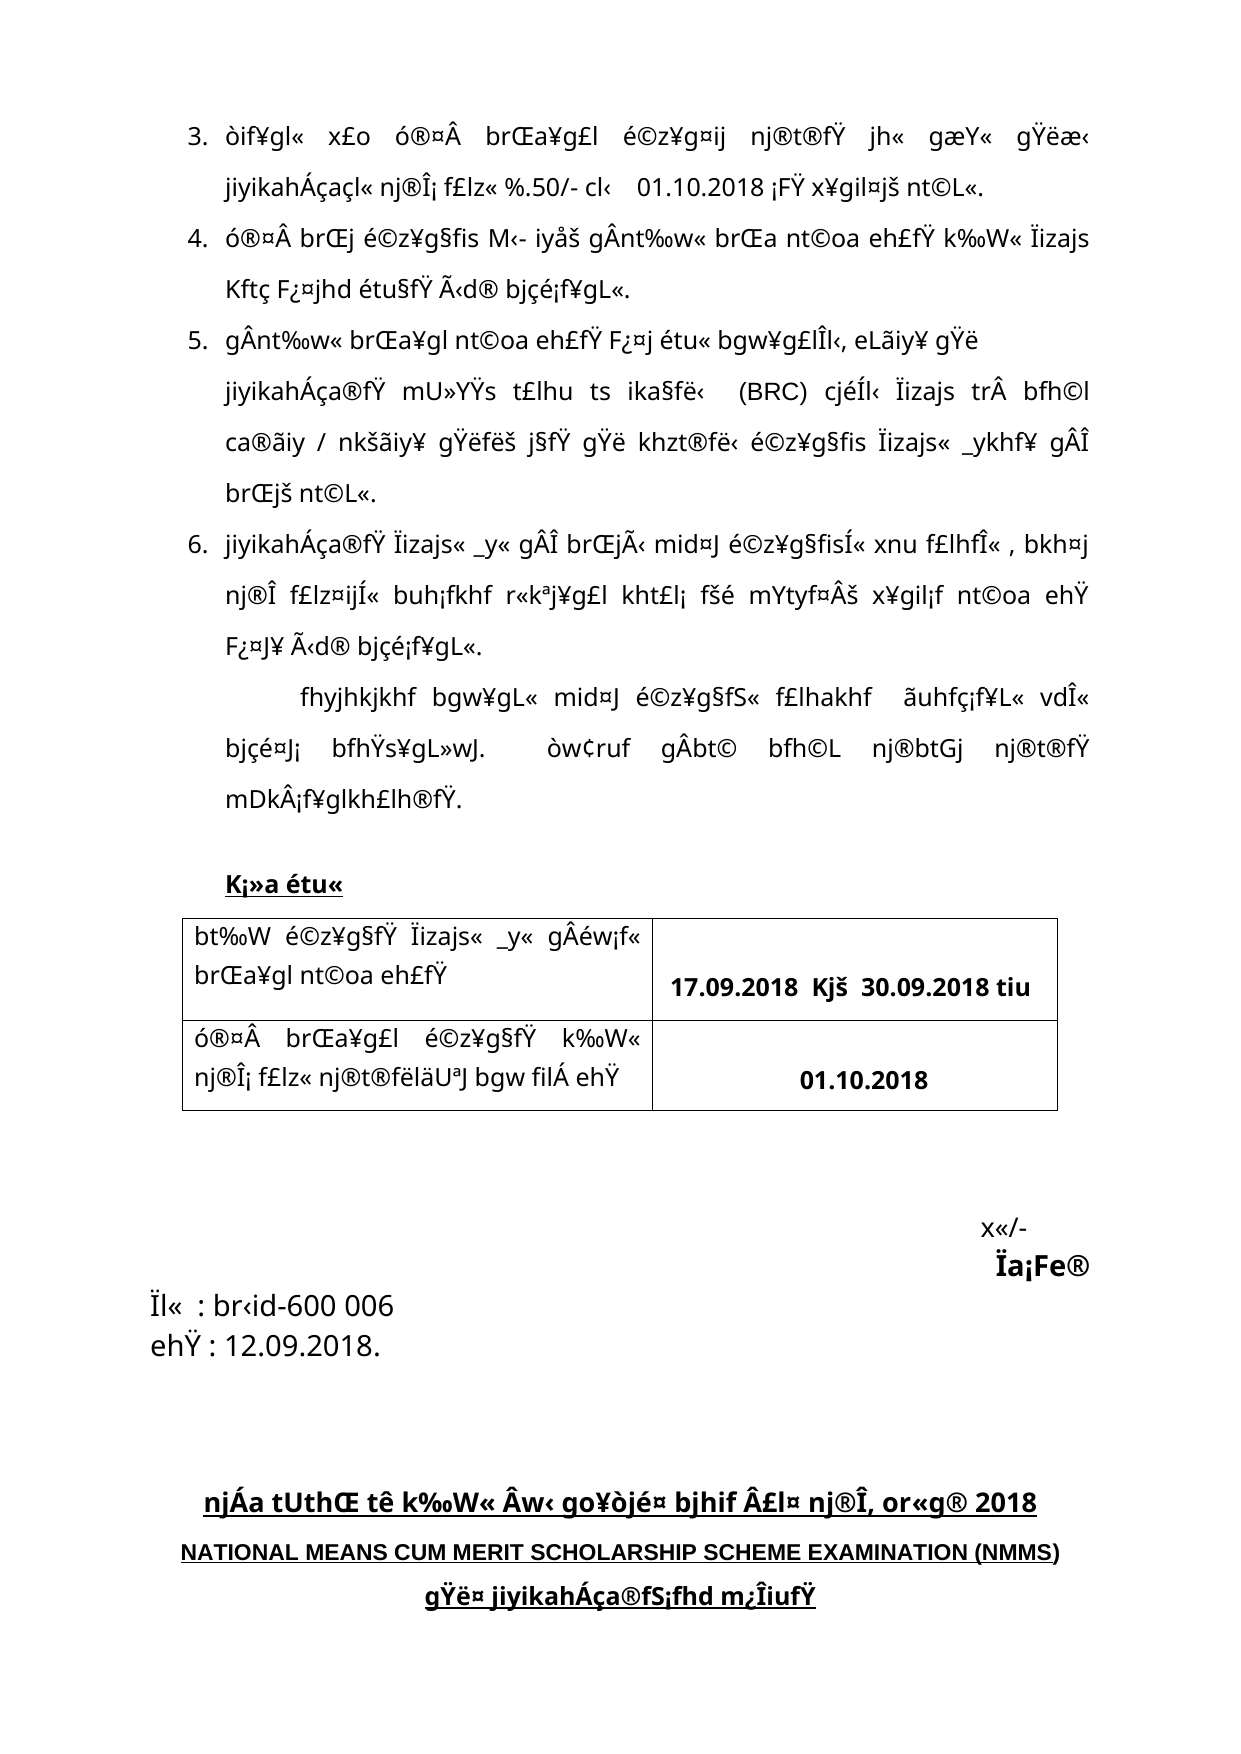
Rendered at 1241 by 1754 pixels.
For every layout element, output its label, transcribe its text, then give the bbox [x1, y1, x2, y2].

text fhyjhkjkhf bgw¥gL« mid¤J é©z¥g§fS« f£lhakhf ãuhfç¡f¥L« vdÎ« bjçé¤J¡ bfhŸs¥gL»wJ. òw¢ruf gÂbt© bfh©L nj®btGj nj®t®fŸ mDkÂ¡f¥glkh£lh®fŸ. [225, 679, 1090, 816]
text K¡»a étu« [225, 867, 1090, 901]
list òif¥gl« x£o ó®¤Â brŒa¥g£l é©z¥g¤ij nj®t®fŸ jh« gæY« gŸëæ‹ jiyikahÁçaçl« nj®Î¡ f£lz« %.50/- cl‹ 01.10.2018 ¡FŸ x¥gil¤jš nt©L«. [187, 118, 1090, 203]
text gŸë¤ jiyikahÁça®fS¡fhd m¿ÎiufŸ [150, 1578, 1090, 1612]
text Ïa¡Fe® [750, 1245, 1090, 1285]
text njÁa tUthŒ tê k‰W« Âw‹ go¥òjé¤ bjhif Â£l¤ nj®Î, or«g® 2018 [150, 1483, 1090, 1520]
table_cell 01.10.2018 [653, 1021, 1057, 1110]
list ó®¤Â brŒj é©z¥g§fis M‹- iyåš gÂnt‰w« brŒa nt©oa eh£fŸ k‰W« Ïizajs Kftç F¿¤jhd étu§fŸ Ã‹d® bjçé¡f¥gL«. [187, 220, 1090, 305]
table_header bt‰W é©z¥g§fŸ Ïizajs« _y« gÂéw¡f« brŒa¥gl nt©oa eh£fŸ [183, 919, 652, 1019]
text NATIONAL MEANS CUM MERIT SCHOLARSHIP SCHEME EXAMINATION (NMMS) [150, 1539, 1090, 1565]
text jiyikahÁça®fŸ mU»YŸs t£lhu ts ika§fë‹ (BRC) cjéÍl‹ Ïizajs trÂ bfh©l ca®ãiy / nkšãiy¥ gŸëfëš j§fŸ gŸë khzt®fë‹ é©z¥g§fis Ïizajs« _ykhf¥ gÂÎ brŒjš nt©L«. [225, 373, 1090, 509]
table_header 17.09.2018 Kjš 30.09.2018 tiu [653, 919, 1057, 1019]
list gÂnt‰w« brŒa¥gl nt©oa eh£fŸ F¿¤j étu« bgw¥g£lÎl‹, eLãiy¥ gŸë [187, 322, 1090, 356]
text Ïl« : br‹id-600 006 [150, 1285, 1090, 1325]
text ehŸ : 12.09.2018. [150, 1325, 1090, 1364]
text x«/- [150, 1208, 1090, 1245]
list jiyikahÁça®fŸ Ïizajs« _y« gÂÎ brŒjÃ‹ mid¤J é©z¥g§fisÍ« xnu f£lhfÎ« , bkh¤j nj®Î f£lz¤ijÍ« buh¡fkhf r«kªj¥g£l kht£l¡ fšé mYtyf¤Âš x¥gil¡f nt©oa ehŸ F¿¤J¥ Ã‹d® bjçé¡f¥gL«. [187, 526, 1090, 663]
table_cell ó®¤Â brŒa¥g£l é©z¥g§fŸ k‰W« nj®Î¡ f£lz« nj®t®fëläUªJ bgw filÁ ehŸ [183, 1021, 652, 1110]
